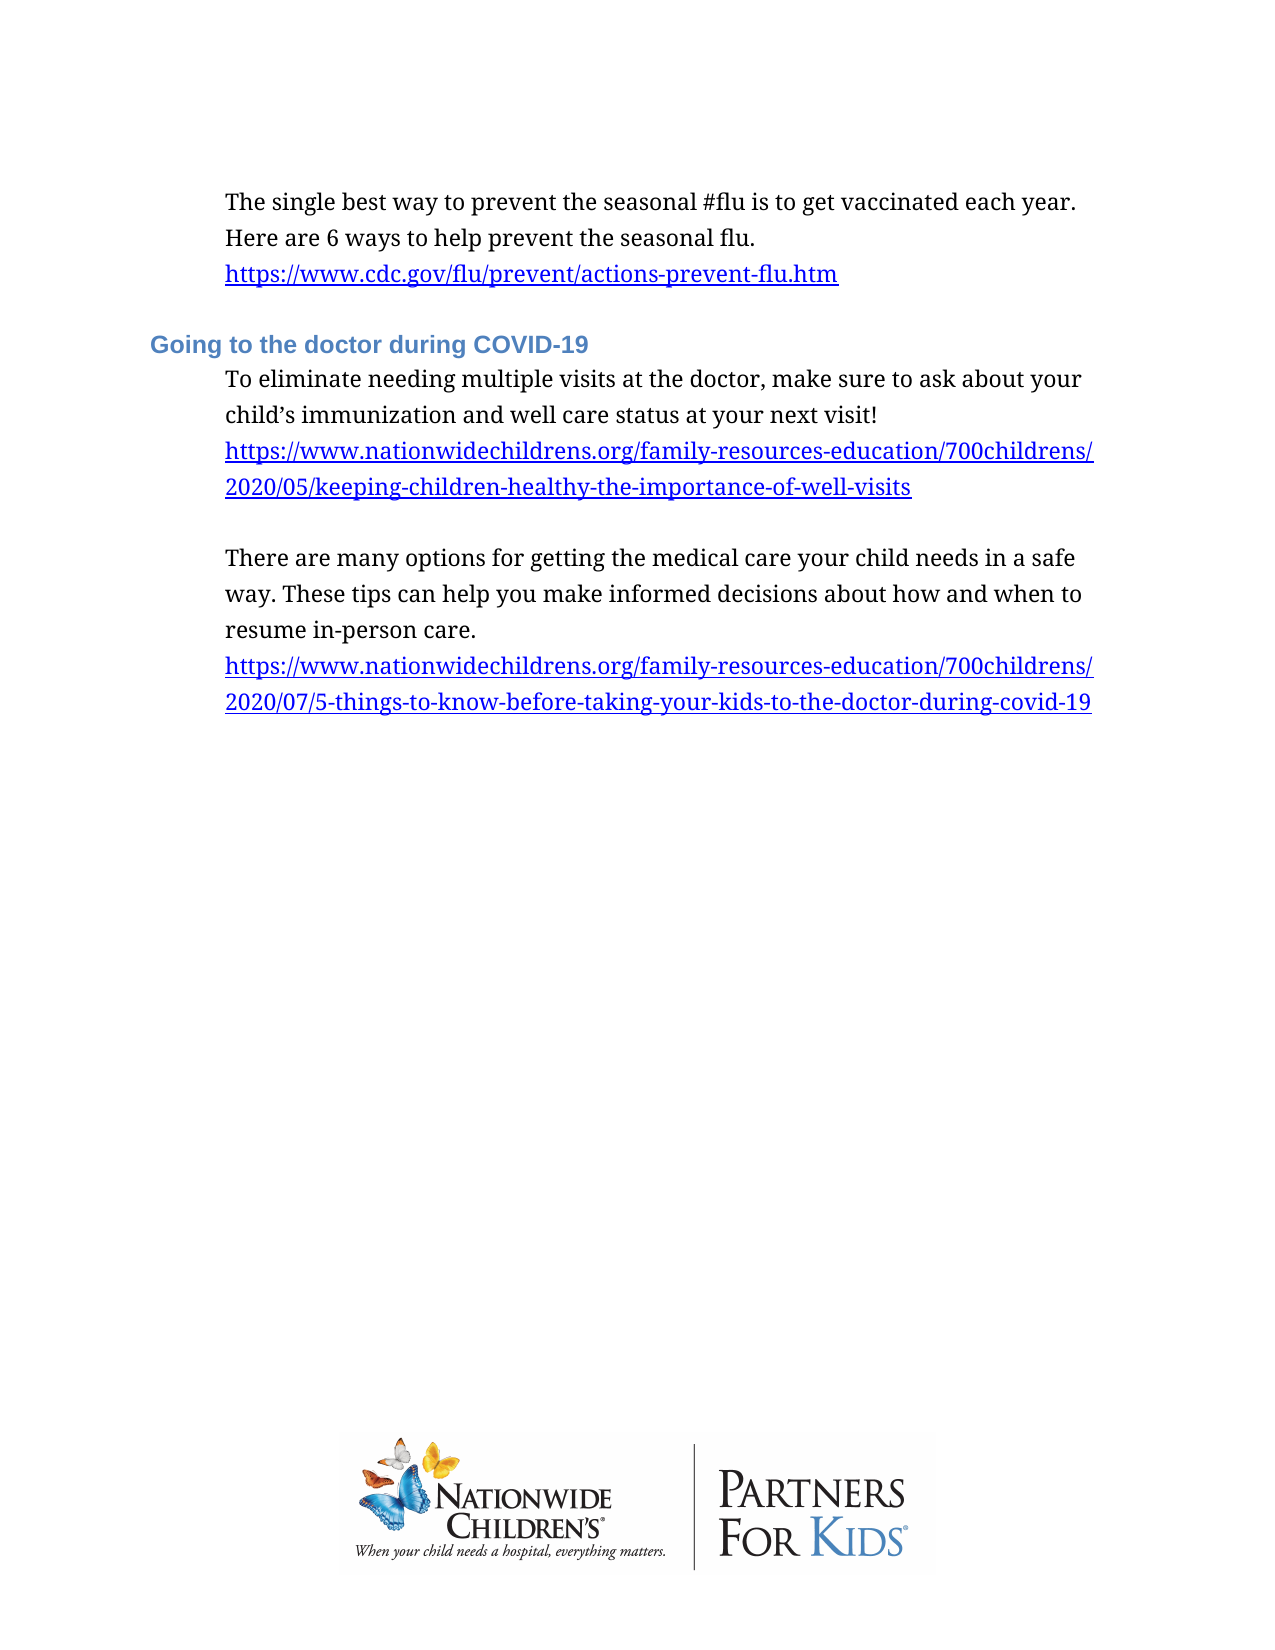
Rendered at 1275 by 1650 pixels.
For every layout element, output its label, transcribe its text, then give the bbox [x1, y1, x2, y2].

text Going to the doctor during COVID-19 [150, 330, 1125, 358]
text https://www.nationwidechildrens.org/family-resources-education/700childrens/2020/07/5-things-to-know-before-taking-your-kids-to-the-doctor-during-covid-19 [225, 650, 1125, 717]
text https://www.nationwidechildrens.org/family-resources-education/700childrens/2020/05/keeping-children-healthy-the-importance-of-well-visits [225, 434, 1125, 502]
text The single best way to prevent the seasonal #flu is to get vaccinated each year. Here are 6 ways to help prevent the seasonal flu. https://www.cdc.gov/flu/prevent/actions-prevent-flu.htm [225, 186, 1125, 289]
text There are many options for getting the medical care your child needs in a safe way. These tips can help you make informed decisions about how and when to resume in-person care. [225, 542, 1125, 646]
picture [339, 1432, 936, 1575]
text To eliminate needing multiple visits at the doctor, make sure to ask about your child’s immunization and well care status at your next visit! [225, 363, 1125, 430]
